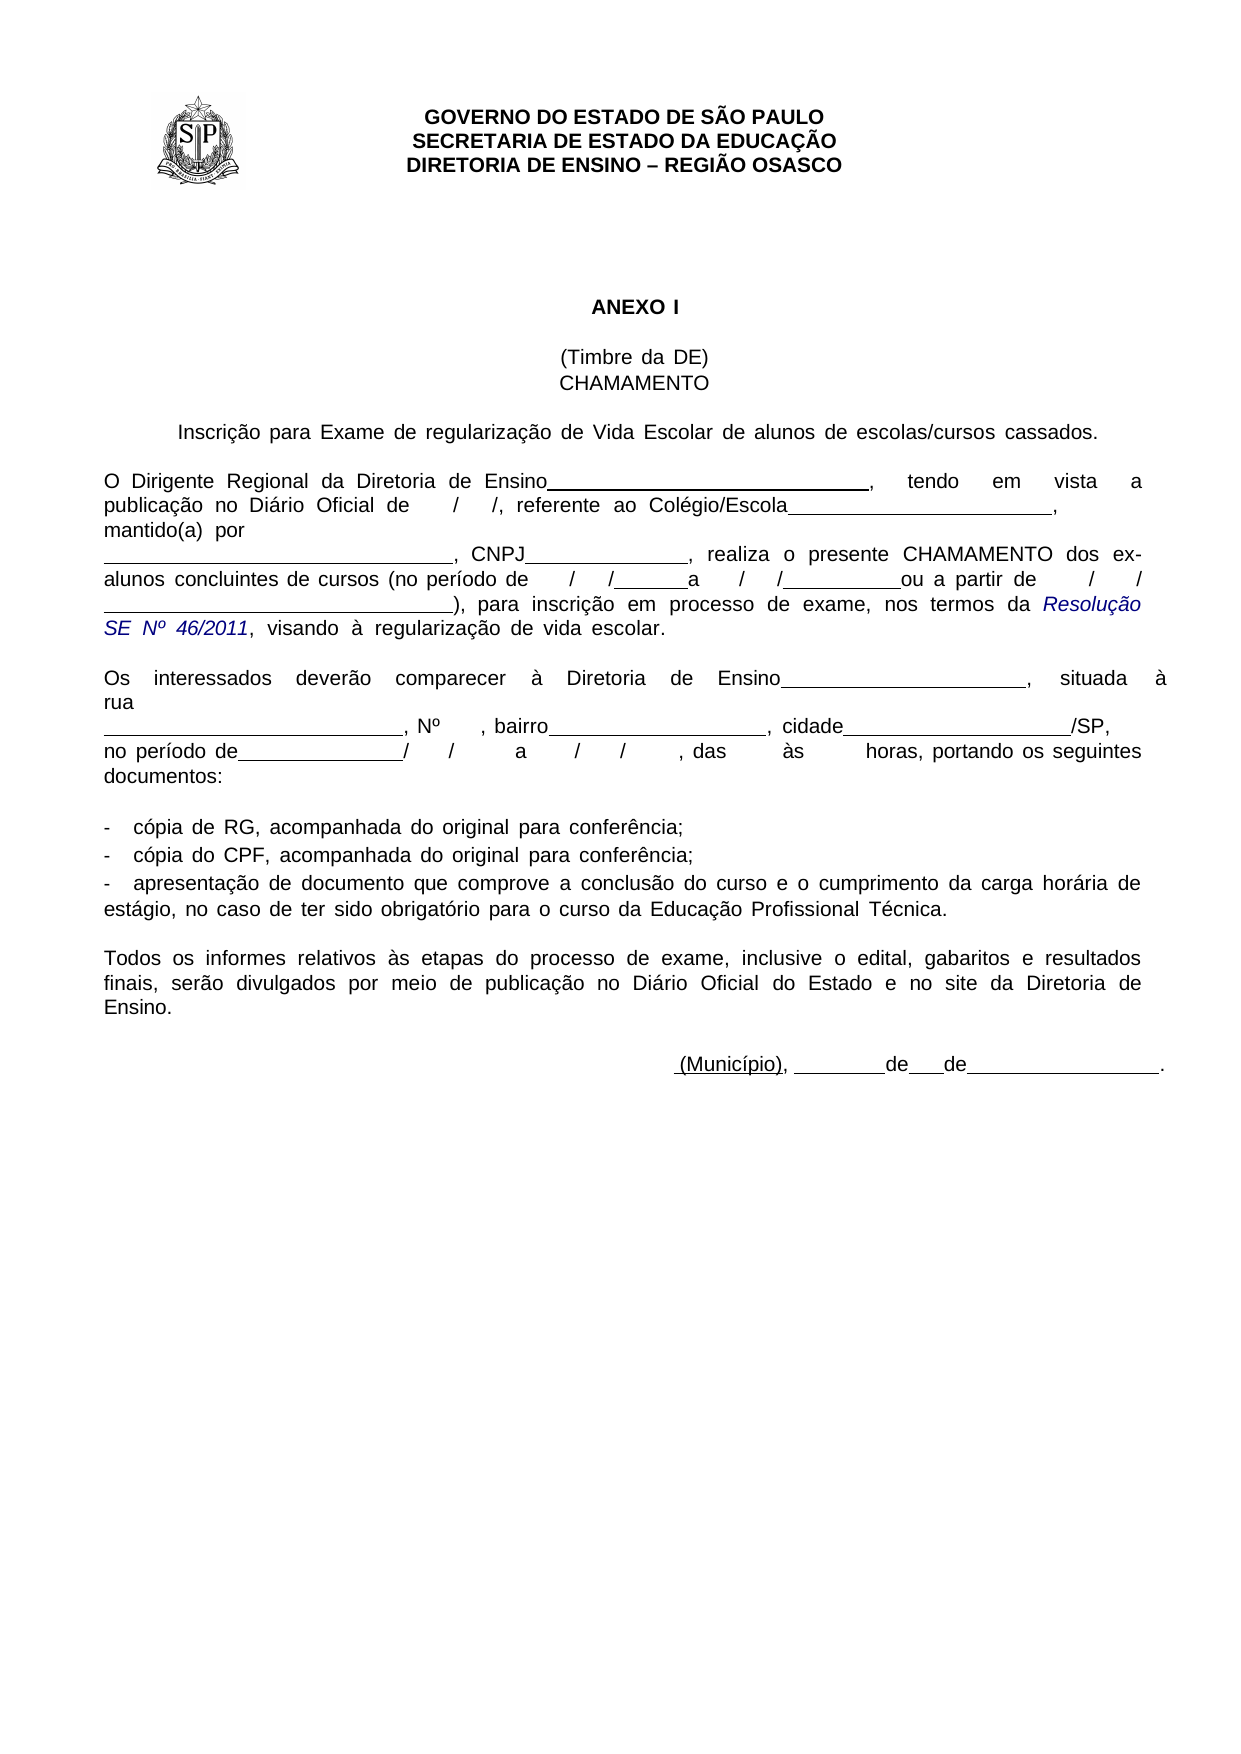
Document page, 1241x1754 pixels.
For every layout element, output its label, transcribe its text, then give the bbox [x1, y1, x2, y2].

text CHAMAMENTO [103, 371, 1165, 394]
text (Timbre da DE) [103, 345, 1165, 369]
picture [151, 92, 247, 190]
list apresentação de documento que comprove a conclusão do curso e o cumprimento da carga horária de estágio, no caso de ter sido obrigatório para o curso da Educação Profissional Técnica. [103, 869, 1142, 920]
text , CNPJ , realiza o presente CHAMAMENTO dos ex­alunos concluintes de cursos (no período de / / a / / ou a partir de / / ), para inscrição em processo de exame, nos termos da Resolução SE Nº 46/2011, visando à regularização de vida escolar. [103, 542, 1142, 640]
list cópia de RG, acompanhada do original para conferência; [103, 813, 1166, 840]
text ANEXO I [103, 294, 1166, 318]
text Os interessados deverão comparecer à Diretoria de Ensino , situada à rua [103, 666, 1166, 713]
text Inscrição para Exame de regularização de Vida Escolar de alunos de escolas/cursos cassados. [103, 420, 1166, 444]
text , Nº , bairro , cidade /SP, no período de / / a / / , das às horas, portando os seguintes documentos: [103, 714, 1142, 787]
text Todos os informes relativos às etapas do processo de exame, inclusive o edital, gabaritos e resultados finais, serão divulgados por meio de publicação no Diário Oficial do Estado e no site da Diretoria de Ensino. [103, 946, 1142, 1019]
text O Dirigente Regional da Diretoria de Ensino , tendo em vista a publicação no Diário Oficial de / / , referente ao Colégio/Escola , mantido(a) por [103, 468, 1142, 542]
text (Município), de de . [103, 1052, 1165, 1076]
list cópia do CPF, acompanhada do original para conferência; [103, 841, 1166, 868]
